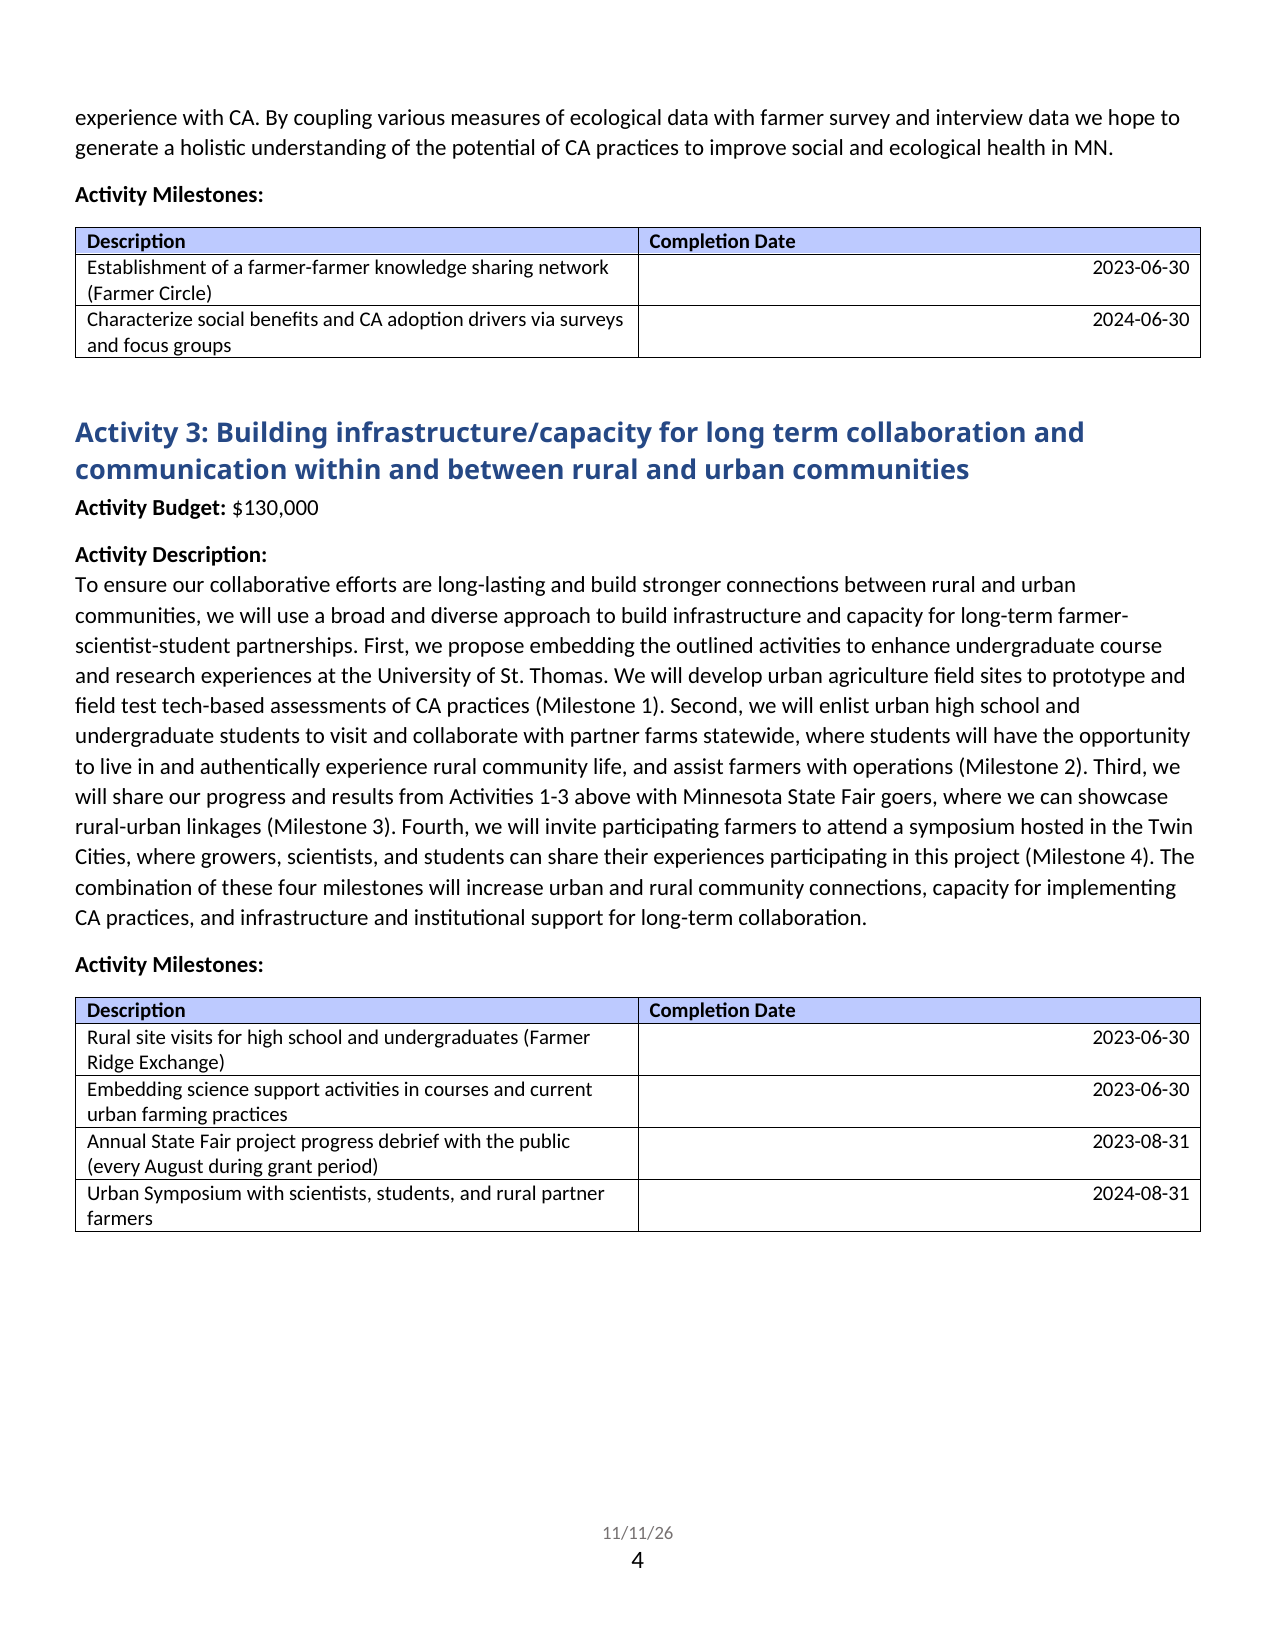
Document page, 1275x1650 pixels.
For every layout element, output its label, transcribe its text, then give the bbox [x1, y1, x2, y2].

table_cell 2024-06-30 [639, 306, 1200, 357]
table_cell 2024-08-31 [639, 1180, 1200, 1231]
text Activity Budget: $130,000 [75, 493, 1200, 521]
table_cell Embedding science support activities in courses and current urban farming practices [76, 1076, 638, 1127]
table_cell 2023-06-30 [639, 1076, 1200, 1127]
subtitle Activity 3: Building infrastructure/capacity for long term collaboration and communication within and between rural and urban communities [75, 413, 1200, 487]
table_header Description [76, 998, 638, 1023]
text Activity Description: To ensure our collaborative efforts are long-lasting and build stronger connections between rural and urban communities, we will use a broad and diverse approach to build infrastructure and capacity for long-term farmer-scientist-student partnerships. First, we propose embedding the outlined activities to enhance undergraduate course and research experiences at the University of St. Thomas. We will develop urban agriculture field sites to prototype and field test tech-based assessments of CA practices (Milestone 1). Second, we will enlist urban high school and undergraduate students to visit and collaborate with partner farms statewide, where students will have the opportunity to live in and authentically experience rural community life, and assist farmers with operations (Milestone 2). Third, we will share our progress and results from Activities 1-3 above with Minnesota State Fair goers, where we can showcase rural-urban linkages (Milestone 3). Fourth, we will invite participating farmers to attend a symposium hosted in the Twin Cities, where growers, scientists, and students can share their experiences participating in this project (Milestone 4). The combination of these four milestones will increase urban and rural community connections, capacity for implementing CA practices, and infrastructure and institutional support for long-term collaboration. [75, 540, 1200, 931]
table_cell 2023-06-30 [639, 255, 1200, 305]
text Activity Milestones: [75, 180, 1200, 208]
text Activity Milestones: [75, 950, 1200, 978]
table_cell 2023-06-30 [639, 1024, 1200, 1075]
table_header Completion Date [639, 998, 1200, 1023]
table_header Description [76, 228, 638, 253]
table_cell 2023-08-31 [639, 1128, 1200, 1179]
table_header Completion Date [639, 228, 1200, 253]
table_cell Characterize social benefits and CA adoption drivers via surveys and focus groups [76, 306, 638, 357]
table_cell Urban Symposium with scientists, students, and rural partner farmers [76, 1180, 638, 1231]
table_cell Establishment of a farmer-farmer knowledge sharing network (Farmer Circle) [76, 255, 638, 305]
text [75, 103, 1200, 161]
table_cell Annual State Fair project progress debrief with the public (every August during grant period) [76, 1128, 638, 1179]
table_cell Rural site visits for high school and undergraduates (Farmer Ridge Exchange) [76, 1024, 638, 1075]
